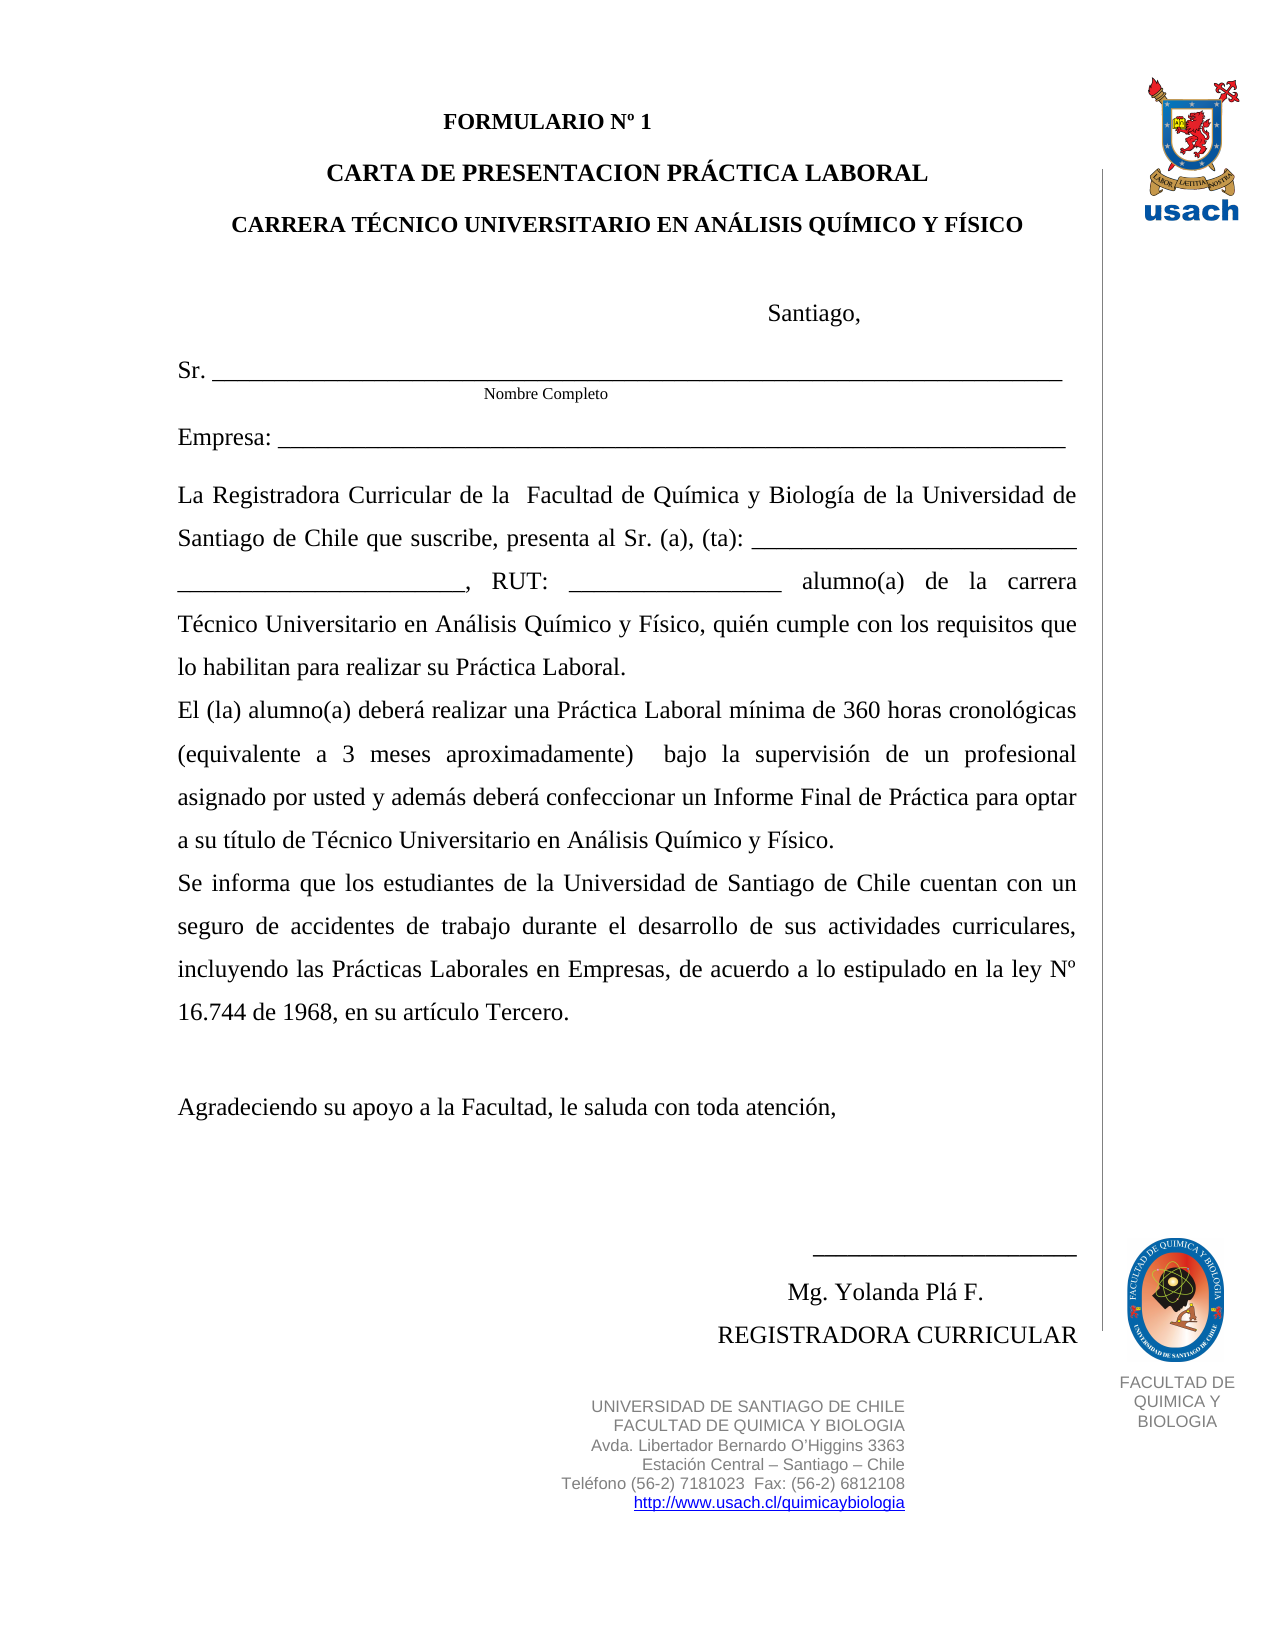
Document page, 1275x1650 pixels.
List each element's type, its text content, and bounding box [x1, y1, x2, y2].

text Mg. Yolanda Plá F. [620, 1277, 1078, 1306]
text _______________________ [177, 1226, 1078, 1260]
text REGISTRADORA CURRICULAR [177, 1321, 1078, 1349]
text CARRERA TÉCNICO UNIVERSITARIO EN ANÁLISIS QUÍMICO Y FÍSICO [177, 211, 1078, 237]
text CARTA DE PRESENTACION PRÁCTICA LABORAL [177, 158, 1078, 187]
text FORMULARIO Nº 1 [177, 108, 918, 134]
text Empresa: _______________________________________________________________ [177, 422, 1078, 451]
text Santiago, [177, 298, 1078, 327]
text Agradeciendo su apoyo a la Facultad, le saluda con toda atención, [177, 1092, 1078, 1120]
text Se informa que los estudiantes de la Universidad de Santiago de Chile cuentan con un seguro de accidentes de trabajo durante el desarrollo de sus actividades curriculares, incluyendo las Prácticas Laborales en Empresas, de acuerdo a lo estipulado en la ley Nº 16.744 de 1968, en su artículo Tercero. [177, 868, 1078, 1026]
picture [1127, 1238, 1224, 1362]
text La Registradora Curricular de la Facultad de Química y Biología de la Universidad de Santiago de Chile que suscribe, presenta al Sr. (a), (ta): __________________________ _______________________, RUT: _________________ alumno(a) de la carrera Técnico Universitario en Análisis Químico y Físico, quién cumple con los requisitos que lo habilitan para realizar su Práctica Laboral. [177, 480, 1078, 681]
text Nombre Completo [177, 384, 1078, 403]
text Sr. ____________________________________________________________________ [177, 355, 1078, 384]
text El (la) alumno(a) deberá realizar una Práctica Laboral mínima de 360 horas cronológicas (equivalente a 3 meses aproximadamente) bajo la supervisión de un profesional asignado por usted y además deberá confeccionar un Informe Final de Práctica para optar a su título de Técnico Universitario en Análisis Químico y Físico. [177, 696, 1078, 854]
picture [1139, 75, 1241, 226]
